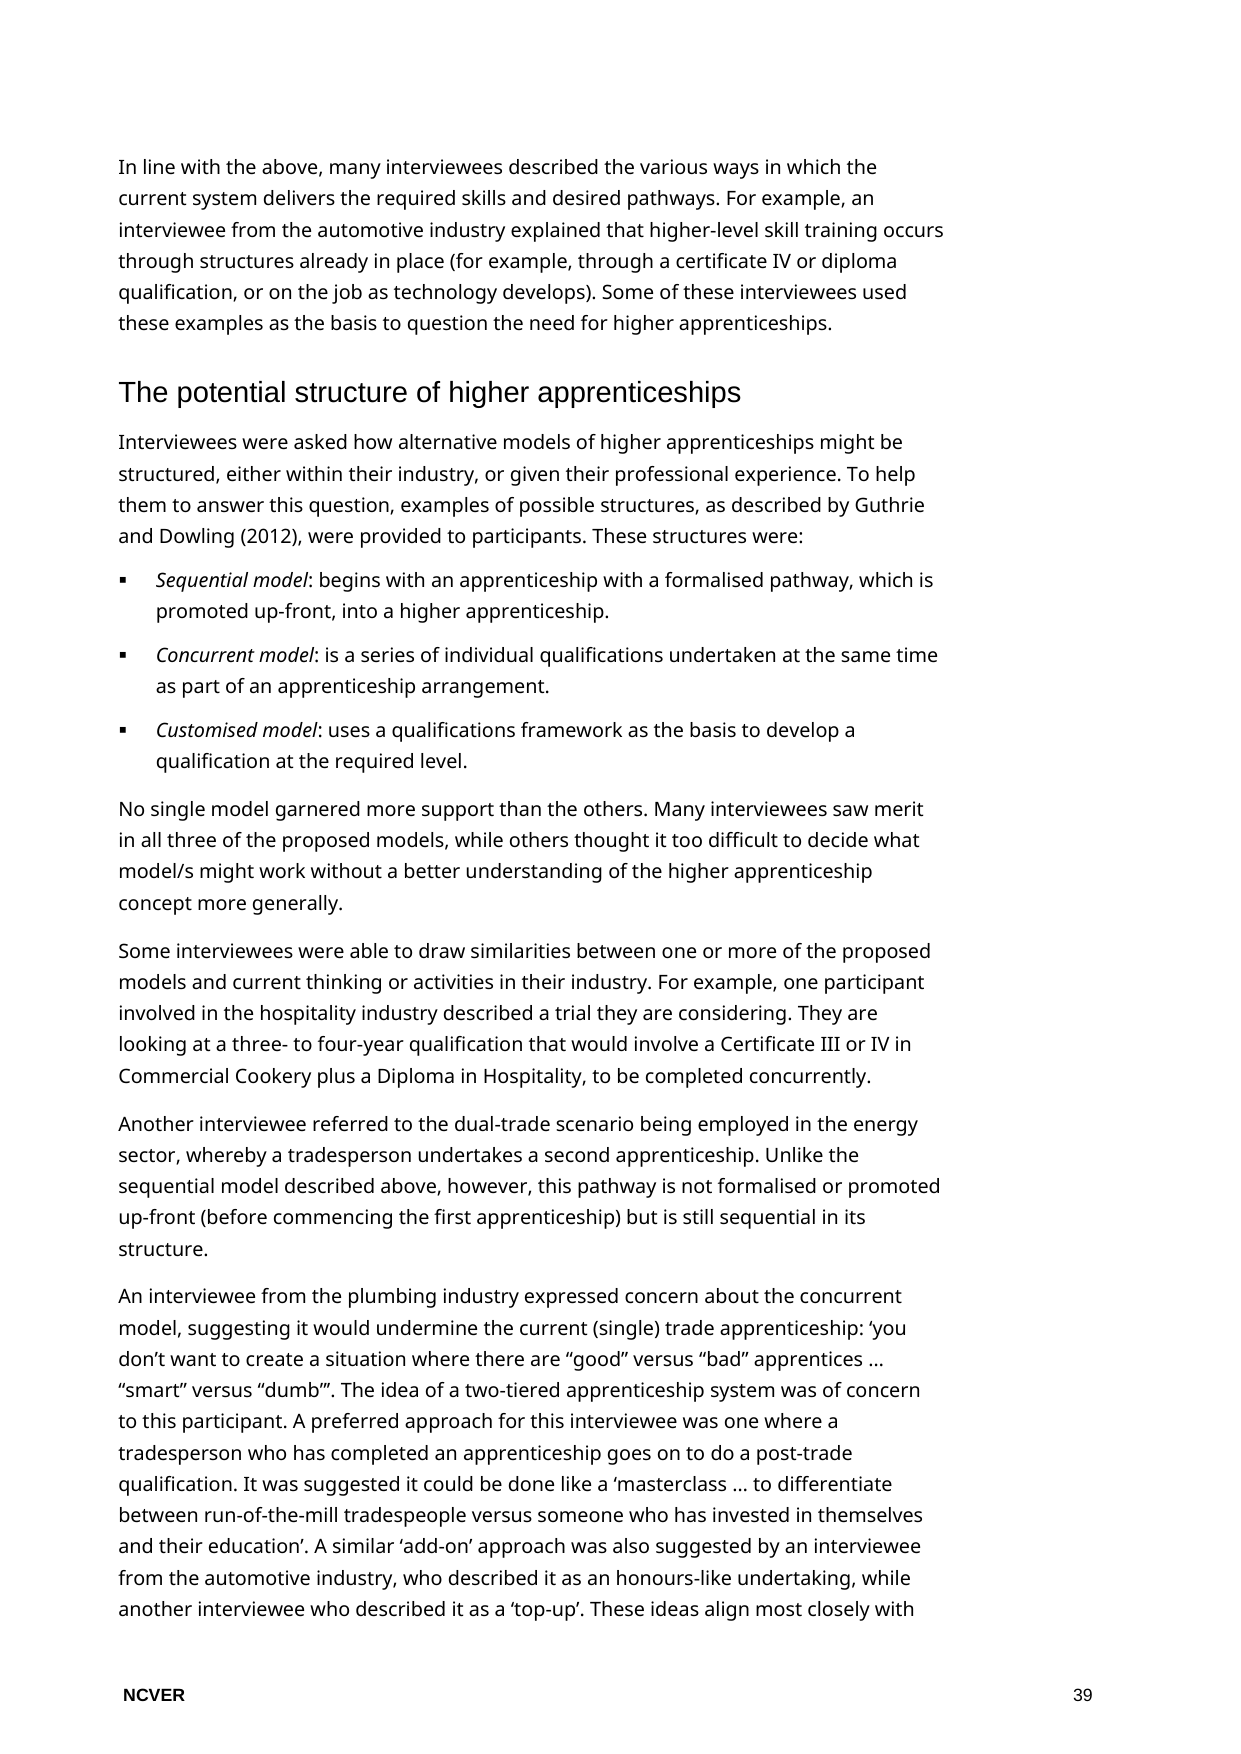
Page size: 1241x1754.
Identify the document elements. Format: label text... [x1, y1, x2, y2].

text Interviewees were asked how alternative models of higher apprenticeships might be structured, either within their industry, or given their professional experience. To help them to answer this question, examples of possible structures, as described by Guthrie and Dowling (2012), were provided to participants. These structures were: [118, 425, 945, 550]
subtitle The potential structure of higher apprenticeships [118, 374, 945, 408]
text In line with the above, many interviewees described the various ways in which the current system delivers the required skills and desired pathways. For example, an interviewee from the automotive industry explained that higher-level skill training occurs through structures already in place (for example, through a certificate IV or diploma qualification, or on the job as technology develops). Some of these interviewees used these examples as the basis to question the need for higher apprenticeships. [118, 149, 945, 337]
text Some interviewees were able to draw similarities between one or more of the proposed models and current thinking or activities in their industry. For example, one participant involved in the hospitality industry described a trial they are considering. They are looking at a three- to four-year qualification that would involve a Certificate III or IV in Commercial Cookery plus a Diploma in Hospitality, to be completed concurrently. [118, 933, 945, 1089]
text Another interviewee referred to the dual-trade scenario being employed in the energy sector, whereby a tradesperson undertakes a second apprenticeship. Unlike the sequential model described above, however, this pathway is not formalised or promoted up-front (before commencing the first apprenticeship) but is still sequential in its structure. [118, 1106, 945, 1262]
text No single model garnered more support than the others. Many interviewees saw merit in all three of the proposed models, while others thought it too difficult to decide what model/s might work without a better understanding of the higher apprenticeship concept more generally. [118, 791, 945, 916]
text Concurrent model: is a series of individual qualifications undertaken at the same time as part of an apprenticeship arrangement. [118, 637, 945, 700]
text Sequential model: begins with an apprenticeship with a formalised pathway, which is promoted up-front, into a higher apprenticeship. [118, 562, 945, 625]
text Customised model: uses a qualifications framework as the basis to develop a qualification at the required level. [118, 712, 945, 775]
